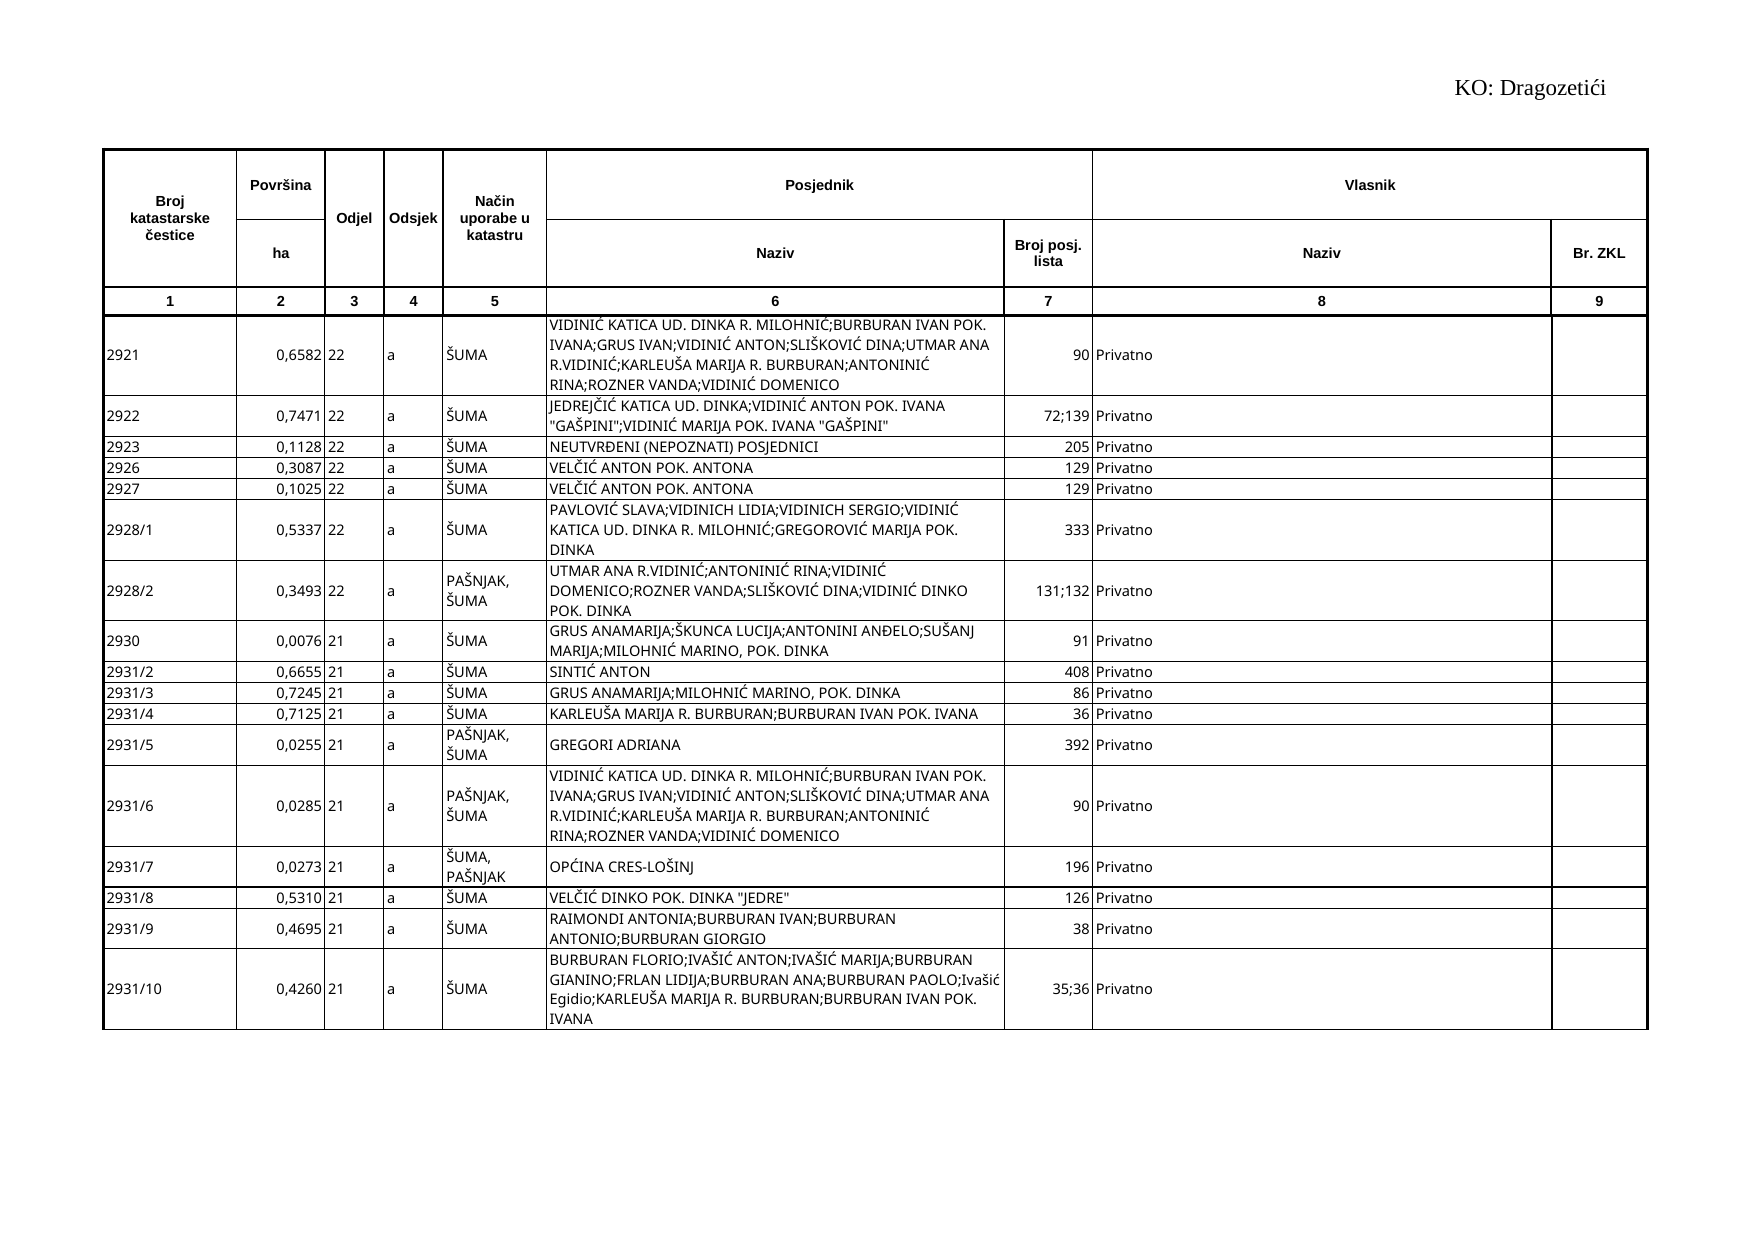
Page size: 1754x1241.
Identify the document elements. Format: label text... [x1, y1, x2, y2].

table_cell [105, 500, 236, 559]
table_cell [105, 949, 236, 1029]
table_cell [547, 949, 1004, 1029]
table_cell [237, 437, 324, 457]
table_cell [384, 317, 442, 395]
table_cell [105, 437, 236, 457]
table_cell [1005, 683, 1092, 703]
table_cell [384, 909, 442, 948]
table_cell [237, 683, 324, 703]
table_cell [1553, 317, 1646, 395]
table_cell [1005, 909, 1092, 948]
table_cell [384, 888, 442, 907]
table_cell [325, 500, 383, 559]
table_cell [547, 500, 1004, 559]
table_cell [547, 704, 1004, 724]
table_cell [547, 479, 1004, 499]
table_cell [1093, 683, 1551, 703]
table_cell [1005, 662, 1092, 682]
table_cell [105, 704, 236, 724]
table_cell Broj posj. lista [1005, 220, 1092, 286]
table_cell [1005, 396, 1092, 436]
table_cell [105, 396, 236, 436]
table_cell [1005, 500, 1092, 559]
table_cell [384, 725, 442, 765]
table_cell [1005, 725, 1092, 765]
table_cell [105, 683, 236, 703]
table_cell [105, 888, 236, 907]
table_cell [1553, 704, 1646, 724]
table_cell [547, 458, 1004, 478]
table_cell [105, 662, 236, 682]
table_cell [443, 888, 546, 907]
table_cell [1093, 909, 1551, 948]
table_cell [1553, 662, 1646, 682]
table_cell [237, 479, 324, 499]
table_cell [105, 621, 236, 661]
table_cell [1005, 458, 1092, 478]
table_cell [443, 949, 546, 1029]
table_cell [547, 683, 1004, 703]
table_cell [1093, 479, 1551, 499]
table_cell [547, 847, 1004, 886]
table_cell 3 [326, 288, 383, 314]
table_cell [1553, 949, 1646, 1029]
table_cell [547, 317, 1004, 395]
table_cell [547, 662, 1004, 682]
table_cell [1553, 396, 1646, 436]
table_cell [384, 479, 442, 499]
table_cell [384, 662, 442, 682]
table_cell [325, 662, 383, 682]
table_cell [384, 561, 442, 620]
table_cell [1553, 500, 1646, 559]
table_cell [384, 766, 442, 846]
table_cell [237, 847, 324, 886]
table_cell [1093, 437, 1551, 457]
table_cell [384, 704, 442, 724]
table_cell 6 [547, 288, 1003, 314]
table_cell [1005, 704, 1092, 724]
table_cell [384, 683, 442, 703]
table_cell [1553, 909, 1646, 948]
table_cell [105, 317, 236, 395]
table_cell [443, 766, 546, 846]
table_header Broj katastarske čestice [105, 151, 236, 286]
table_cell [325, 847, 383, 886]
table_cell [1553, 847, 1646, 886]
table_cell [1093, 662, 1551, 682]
table_header Posjednik [547, 151, 1092, 219]
table_cell 4 [385, 288, 442, 314]
table_header Odsjek [385, 151, 442, 286]
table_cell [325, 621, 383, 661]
table_cell Br. ZKL [1552, 220, 1646, 286]
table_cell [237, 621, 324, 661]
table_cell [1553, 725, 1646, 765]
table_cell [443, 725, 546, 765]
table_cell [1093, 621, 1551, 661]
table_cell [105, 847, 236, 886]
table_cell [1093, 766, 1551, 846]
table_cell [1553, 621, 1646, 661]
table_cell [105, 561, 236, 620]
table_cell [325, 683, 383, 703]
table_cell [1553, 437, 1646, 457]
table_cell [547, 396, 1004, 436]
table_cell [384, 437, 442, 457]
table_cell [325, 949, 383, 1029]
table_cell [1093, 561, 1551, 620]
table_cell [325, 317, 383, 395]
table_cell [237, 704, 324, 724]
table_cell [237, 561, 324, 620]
table_cell 2 [237, 288, 324, 314]
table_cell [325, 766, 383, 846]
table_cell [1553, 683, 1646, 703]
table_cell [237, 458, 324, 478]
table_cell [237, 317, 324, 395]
table_cell ha [237, 220, 324, 286]
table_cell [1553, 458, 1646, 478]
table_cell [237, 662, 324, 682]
table_header Odjel [326, 151, 383, 286]
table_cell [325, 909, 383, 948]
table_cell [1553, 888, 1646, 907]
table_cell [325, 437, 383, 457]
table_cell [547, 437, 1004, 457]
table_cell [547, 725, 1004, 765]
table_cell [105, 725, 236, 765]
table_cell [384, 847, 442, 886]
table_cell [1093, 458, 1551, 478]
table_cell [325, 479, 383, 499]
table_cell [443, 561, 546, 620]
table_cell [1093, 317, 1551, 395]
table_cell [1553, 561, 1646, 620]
table_header Način uporabe u katastru [444, 151, 546, 286]
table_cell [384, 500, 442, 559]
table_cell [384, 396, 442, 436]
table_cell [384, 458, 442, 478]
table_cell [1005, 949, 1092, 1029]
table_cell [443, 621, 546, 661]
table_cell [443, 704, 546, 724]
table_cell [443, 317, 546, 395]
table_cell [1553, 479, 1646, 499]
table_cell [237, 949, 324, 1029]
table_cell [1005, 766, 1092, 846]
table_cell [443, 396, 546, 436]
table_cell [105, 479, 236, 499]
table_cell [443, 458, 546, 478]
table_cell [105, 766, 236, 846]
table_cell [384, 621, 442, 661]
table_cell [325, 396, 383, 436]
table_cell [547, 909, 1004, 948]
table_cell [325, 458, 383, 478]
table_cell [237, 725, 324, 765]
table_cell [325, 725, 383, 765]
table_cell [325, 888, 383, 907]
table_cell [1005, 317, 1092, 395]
table_cell 1 [105, 288, 236, 314]
table_cell Naziv [1093, 220, 1550, 286]
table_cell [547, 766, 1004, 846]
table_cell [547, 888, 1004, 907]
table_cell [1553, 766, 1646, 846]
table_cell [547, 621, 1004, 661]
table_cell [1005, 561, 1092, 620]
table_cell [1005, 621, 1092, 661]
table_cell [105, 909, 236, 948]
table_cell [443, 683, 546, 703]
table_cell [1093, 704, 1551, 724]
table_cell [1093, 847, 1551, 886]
table_header Površina [237, 151, 324, 219]
table_cell 9 [1552, 288, 1646, 314]
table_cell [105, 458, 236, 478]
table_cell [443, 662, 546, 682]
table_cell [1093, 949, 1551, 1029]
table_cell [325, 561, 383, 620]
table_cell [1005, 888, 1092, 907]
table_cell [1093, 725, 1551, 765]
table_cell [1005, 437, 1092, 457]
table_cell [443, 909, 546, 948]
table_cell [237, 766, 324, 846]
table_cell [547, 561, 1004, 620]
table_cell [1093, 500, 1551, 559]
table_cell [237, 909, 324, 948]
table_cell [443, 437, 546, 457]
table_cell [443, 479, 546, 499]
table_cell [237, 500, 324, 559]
table_header Vlasnik [1093, 151, 1646, 219]
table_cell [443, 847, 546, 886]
table_cell 8 [1093, 288, 1550, 314]
table_cell Naziv [547, 220, 1003, 286]
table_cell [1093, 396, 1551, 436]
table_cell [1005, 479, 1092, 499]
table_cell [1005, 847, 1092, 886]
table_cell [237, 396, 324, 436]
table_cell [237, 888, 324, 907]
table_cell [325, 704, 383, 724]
table_cell 7 [1005, 288, 1092, 314]
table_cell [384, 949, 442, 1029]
table_cell 5 [444, 288, 546, 314]
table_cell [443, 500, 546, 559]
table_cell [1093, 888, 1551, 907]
